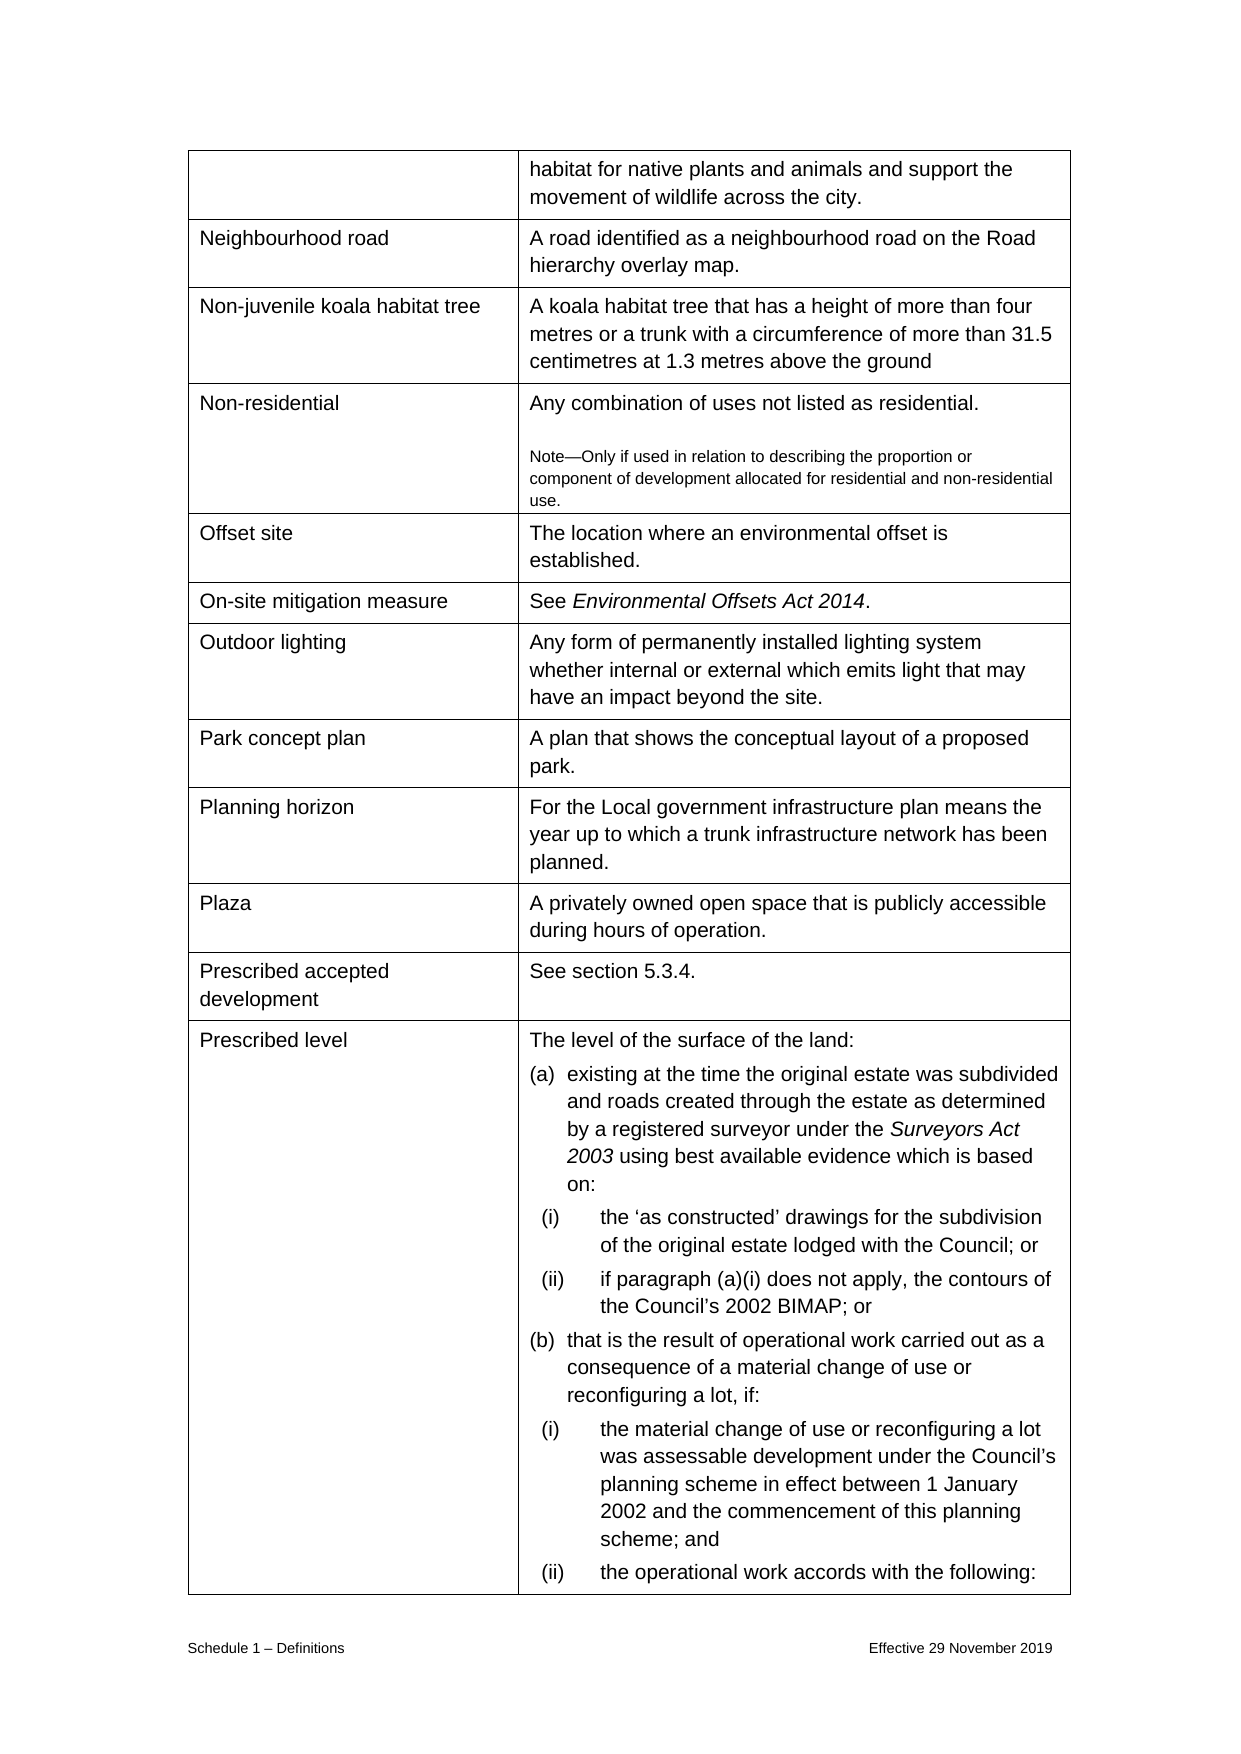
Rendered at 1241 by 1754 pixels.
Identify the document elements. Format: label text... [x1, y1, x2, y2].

table_cell Prescribed accepted development [189, 953, 518, 1020]
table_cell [519, 151, 1070, 218]
table_cell Offset site [189, 514, 518, 582]
table_cell Non-juvenile koala habitat tree [189, 288, 518, 383]
table_cell See section 5.3.4. [519, 953, 1070, 1020]
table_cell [189, 151, 518, 218]
table_cell A koala habitat tree that has a height of more than four metres or a trunk with a circumference of more than 31.5 centimetres at 1.3 metres above the ground [519, 288, 1070, 383]
table_cell Prescribed level [189, 1021, 518, 1594]
table_cell See Environmental Offsets Act 2014. [519, 583, 1070, 623]
table_cell On-site mitigation measure [189, 583, 518, 623]
table_cell Outdoor lighting [189, 624, 518, 719]
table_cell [519, 1021, 1070, 1594]
table_cell A privately owned open space that is publicly accessible during hours of operation. [519, 884, 1070, 952]
table_cell Park concept plan [189, 720, 518, 787]
table_cell Planning horizon [189, 788, 518, 883]
table_cell Any form of permanently installed lighting system whether internal or external which emits light that may have an impact beyond the site. [519, 624, 1070, 719]
table_cell Any combination of uses not listed as residential. Note—Only if used in relation to describing the proportion or component of development allocated for residential and non-residential use. [519, 384, 1070, 513]
table_cell A plan that shows the conceptual layout of a proposed park. [519, 720, 1070, 787]
table_cell Neighbourhood road [189, 220, 518, 287]
table_cell A road identified as a neighbourhood road on the Road hierarchy overlay map. [519, 220, 1070, 287]
table_cell Plaza [189, 884, 518, 952]
table_cell The location where an environmental offset is established. [519, 514, 1070, 582]
table_cell For the Local government infrastructure plan means the year up to which a trunk infrastructure network has been planned. [519, 788, 1070, 883]
table_cell Non-residential [189, 384, 518, 513]
